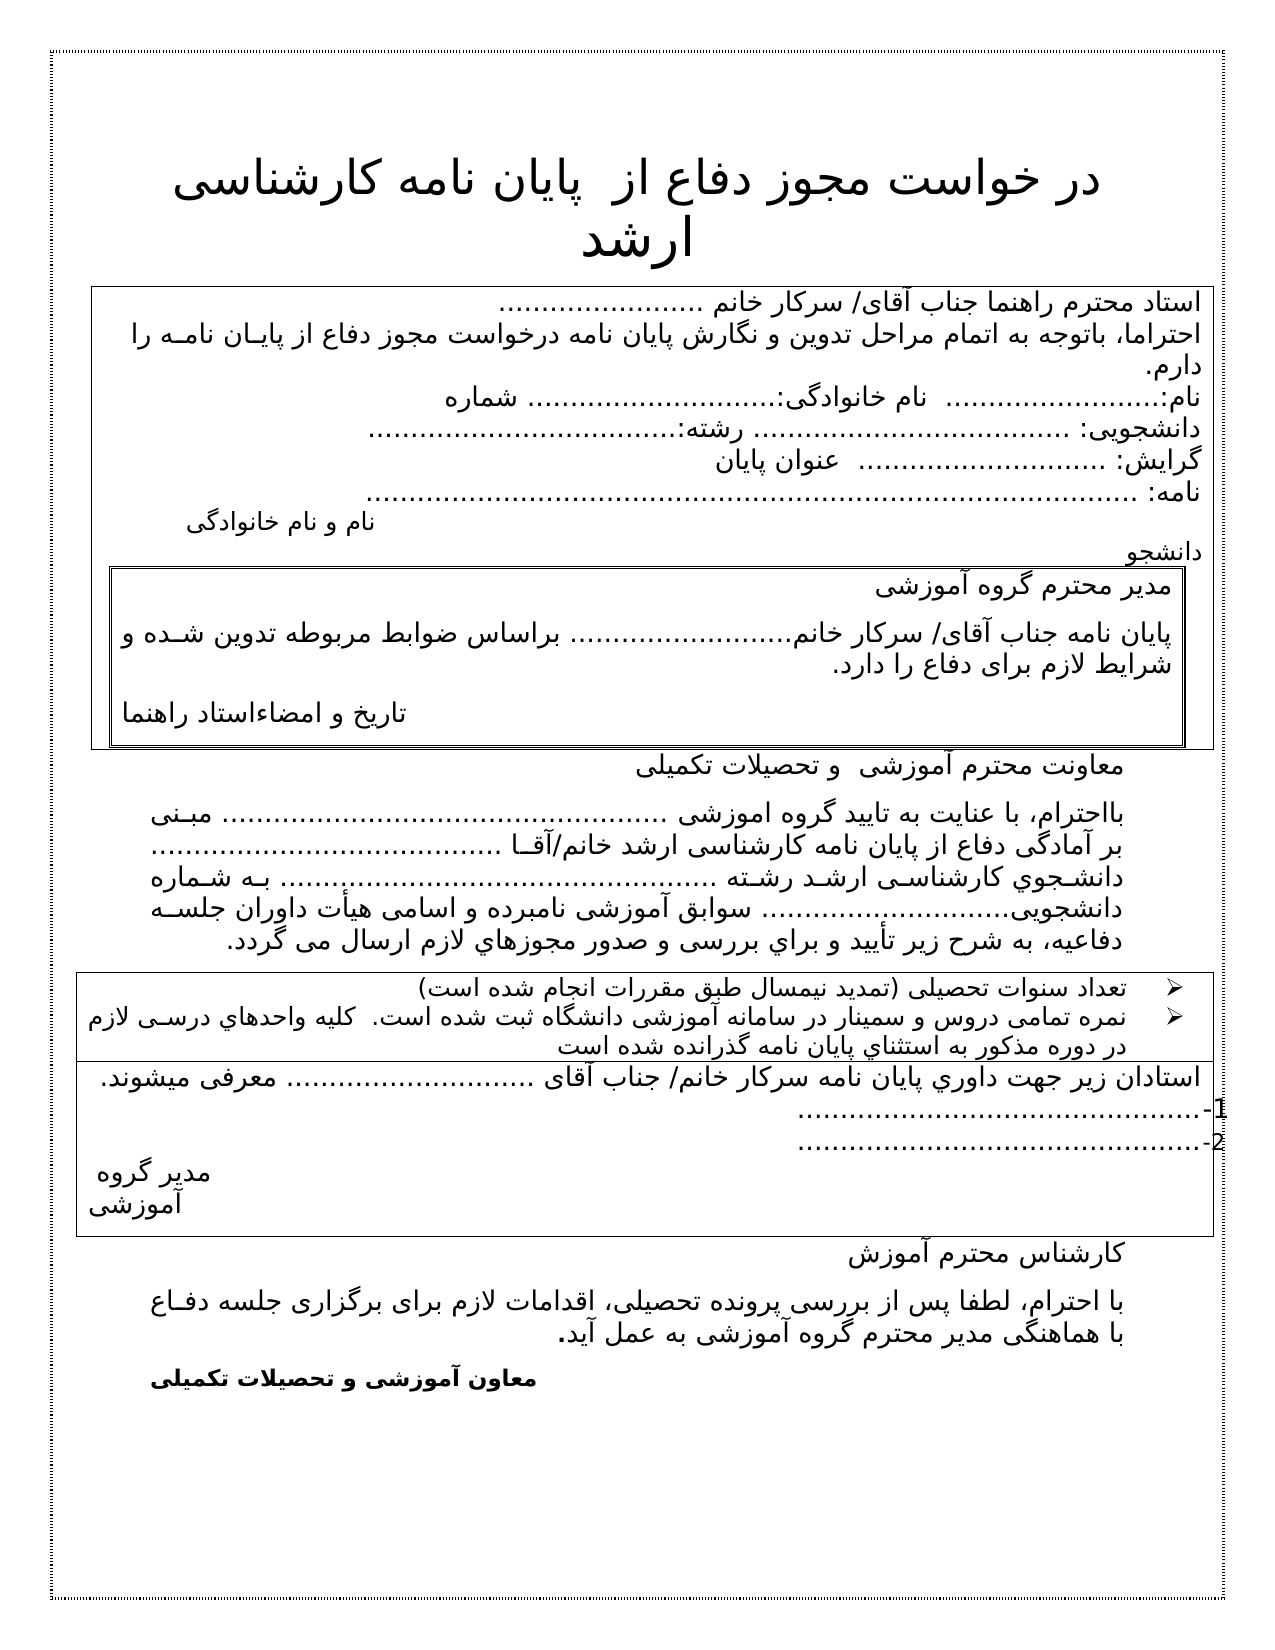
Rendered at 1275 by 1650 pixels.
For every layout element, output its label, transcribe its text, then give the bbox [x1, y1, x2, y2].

table_header تعداد سنوات تحصیلی (تمدید نیمسال طبق مقررات انجام شده است) نمره تمامی دروس و سمینار در سامانه آموزشی دانشگاه ثبت شده است. کلیه واحدهاي درسی لازم در دوره مذکور به استثناي پایان نامه گذرانده شده است [77, 973, 1213, 1061]
text در خواست مجوز دفاع از پایان نامه کارشناسی ارشد [150, 150, 1125, 269]
text کارشناس محترم آموزش [150, 1237, 1125, 1269]
text معاون آموزشی و تحصیلات تکمیلی [150, 1365, 1125, 1392]
text معاونت محترم آموزشی و تحصیلات تکمیلی [150, 750, 1125, 781]
text بااحترام، با عنایت به تایید گروه اموزشی .................................................... مبنی بر آمادگی دفاع از پایان نامه کارشناسی ارشد خانم/آقا ......................................... دانشجوي کارشناسی ارشد رشته ................................................... به شماره دانشجویی............................. سوابق آموزشی نامبرده و اسامی هیأت داوران جلسه دفاعیه، به شرح زیر تأیید و براي بررسی و صدور مجوزهاي لازم ارسال می گردد. [150, 798, 1125, 956]
text با احترام، لطفا پس از بررسی پرونده تحصیلی، اقدامات لازم برای برگزاری جلسه دفاع با هماهنگی مدیر محترم گروه آموزشی به عمل آید. [150, 1286, 1125, 1349]
table_header استاد محترم راهنما جناب آقای/ سرکار خانم ........................ احتراما، باتوجه به اتمام مراحل تدوین و نگارش پایان نامه درخواست مجوز دفاع از پایان نامه را دارم. نام:......................... نام خانوادگی:............................. شماره دانشجویی: ..................................... رشته:.................................... گرایش: ............................. عنوان پایان نامه: .......................................................................................... نام و نام خانوادگی دانشجو [92, 287, 1213, 748]
table_cell استادان زیر جهت داوري پایان نامه سرکار خانم/ جناب آقای ............................. معرفی میشوند. ............................................... ............................................... مدیر گروه آموزشی [77, 1062, 1213, 1236]
